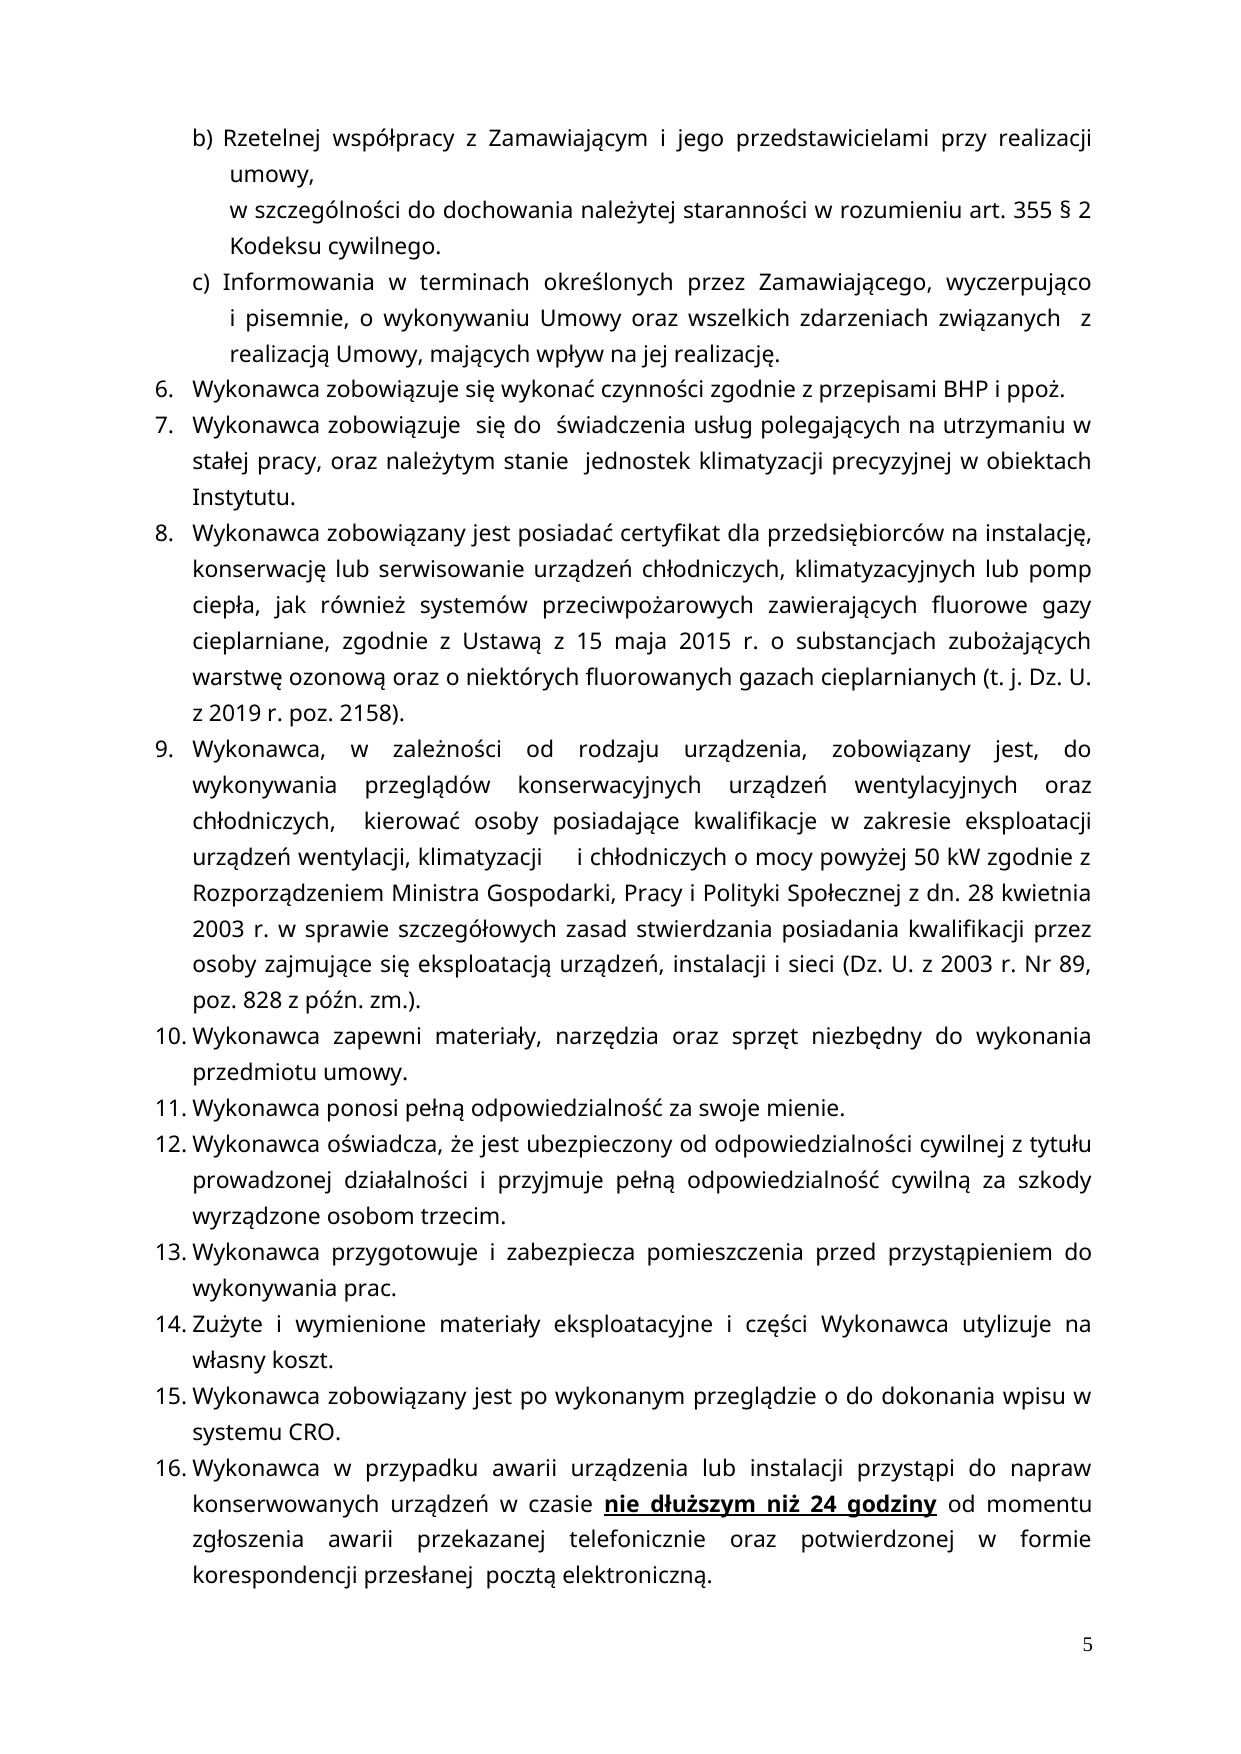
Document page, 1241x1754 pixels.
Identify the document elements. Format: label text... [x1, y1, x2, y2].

list Wykonawca ponosi pełną odpowiedzialność za swoje mienie. [154, 1092, 1093, 1123]
list Wykonawca w przypadku awarii urządzenia lub instalacji przystąpi do napraw konserwowanych urządzeń w czasie nie dłuższym niż 24 godziny od momentu zgłoszenia awarii przekazanej telefonicznie oraz potwierdzonej w formie korespondencji przesłanej pocztą elektroniczną. [154, 1452, 1093, 1591]
list Wykonawca zobowiązany jest posiadać certyfikat dla przedsiębiorców na instalację, konserwację lub serwisowanie urządzeń chłodniczych, klimatyzacyjnych lub pomp ciepła, jak również systemów przeciwpożarowych zawierających fluorowe gazy cieplarniane, zgodnie z Ustawą z 15 maja 2015 r. o substancjach zubożających warstwę ozonową oraz o niektórych fluorowanych gazach cieplarnianych (t. j. Dz. U. z 2019 r. poz. 2158). [154, 517, 1093, 728]
list Wykonawca zapewni materiały, narzędzia oraz sprzęt niezbędny do wykonania przedmiotu umowy. [154, 1020, 1093, 1087]
list Wykonawca przygotowuje i zabezpiecza pomieszczenia przed przystąpieniem do wykonywania prac. [154, 1236, 1093, 1303]
list Rzetelnej współpracy z Zamawiającym i jego przedstawicielami przy realizacji umowy, w szczególności do dochowania należytej staranności w rozumieniu art. 355 § 2 Kodeksu cywilnego. [192, 122, 1093, 261]
list Wykonawca zobowiązany jest po wykonanym przeglądzie o do dokonania wpisu w systemu CRO. [154, 1380, 1093, 1447]
list Wykonawca zobowiązuje się wykonać czynności zgodnie z przepisami BHP i ppoż. [154, 373, 1093, 405]
list Wykonawca, w zależności od rodzaju urządzenia, zobowiązany jest, do wykonywania przeglądów konserwacyjnych urządzeń wentylacyjnych oraz chłodniczych, kierować osoby posiadające kwalifikacje w zakresie eksploatacji urządzeń wentylacji, klimatyzacji i chłodniczych o mocy powyżej 50 kW zgodnie z Rozporządzeniem Ministra Gospodarki, Pracy i Polityki Społecznej z dn. 28 kwietnia 2003 r. w sprawie szczegółowych zasad stwierdzania posiadania kwalifikacji przez osoby zajmujące się eksploatacją urządzeń, instalacji i sieci (Dz. U. z 2003 r. Nr 89, poz. 828 z późn. zm.). [154, 733, 1093, 1016]
list Wykonawca zobowiązuje się do świadczenia usług polegających na utrzymaniu w stałej pracy, oraz należytym stanie jednostek klimatyzacji precyzyjnej w obiektach Instytutu. [154, 409, 1093, 512]
list Informowania w terminach określonych przez Zamawiającego, wyczerpująco i pisemnie, o wykonywaniu Umowy oraz wszelkich zdarzeniach związanych z realizacją Umowy, mających wpływ na jej realizację. [192, 266, 1093, 369]
list Wykonawca oświadcza, że jest ubezpieczony od odpowiedzialności cywilnej z tytułu prowadzonej działalności i przyjmuje pełną odpowiedzialność cywilną za szkody wyrządzone osobom trzecim. [154, 1128, 1093, 1231]
list Zużyte i wymienione materiały eksploatacyjne i części Wykonawca utylizuje na własny koszt. [154, 1308, 1093, 1375]
